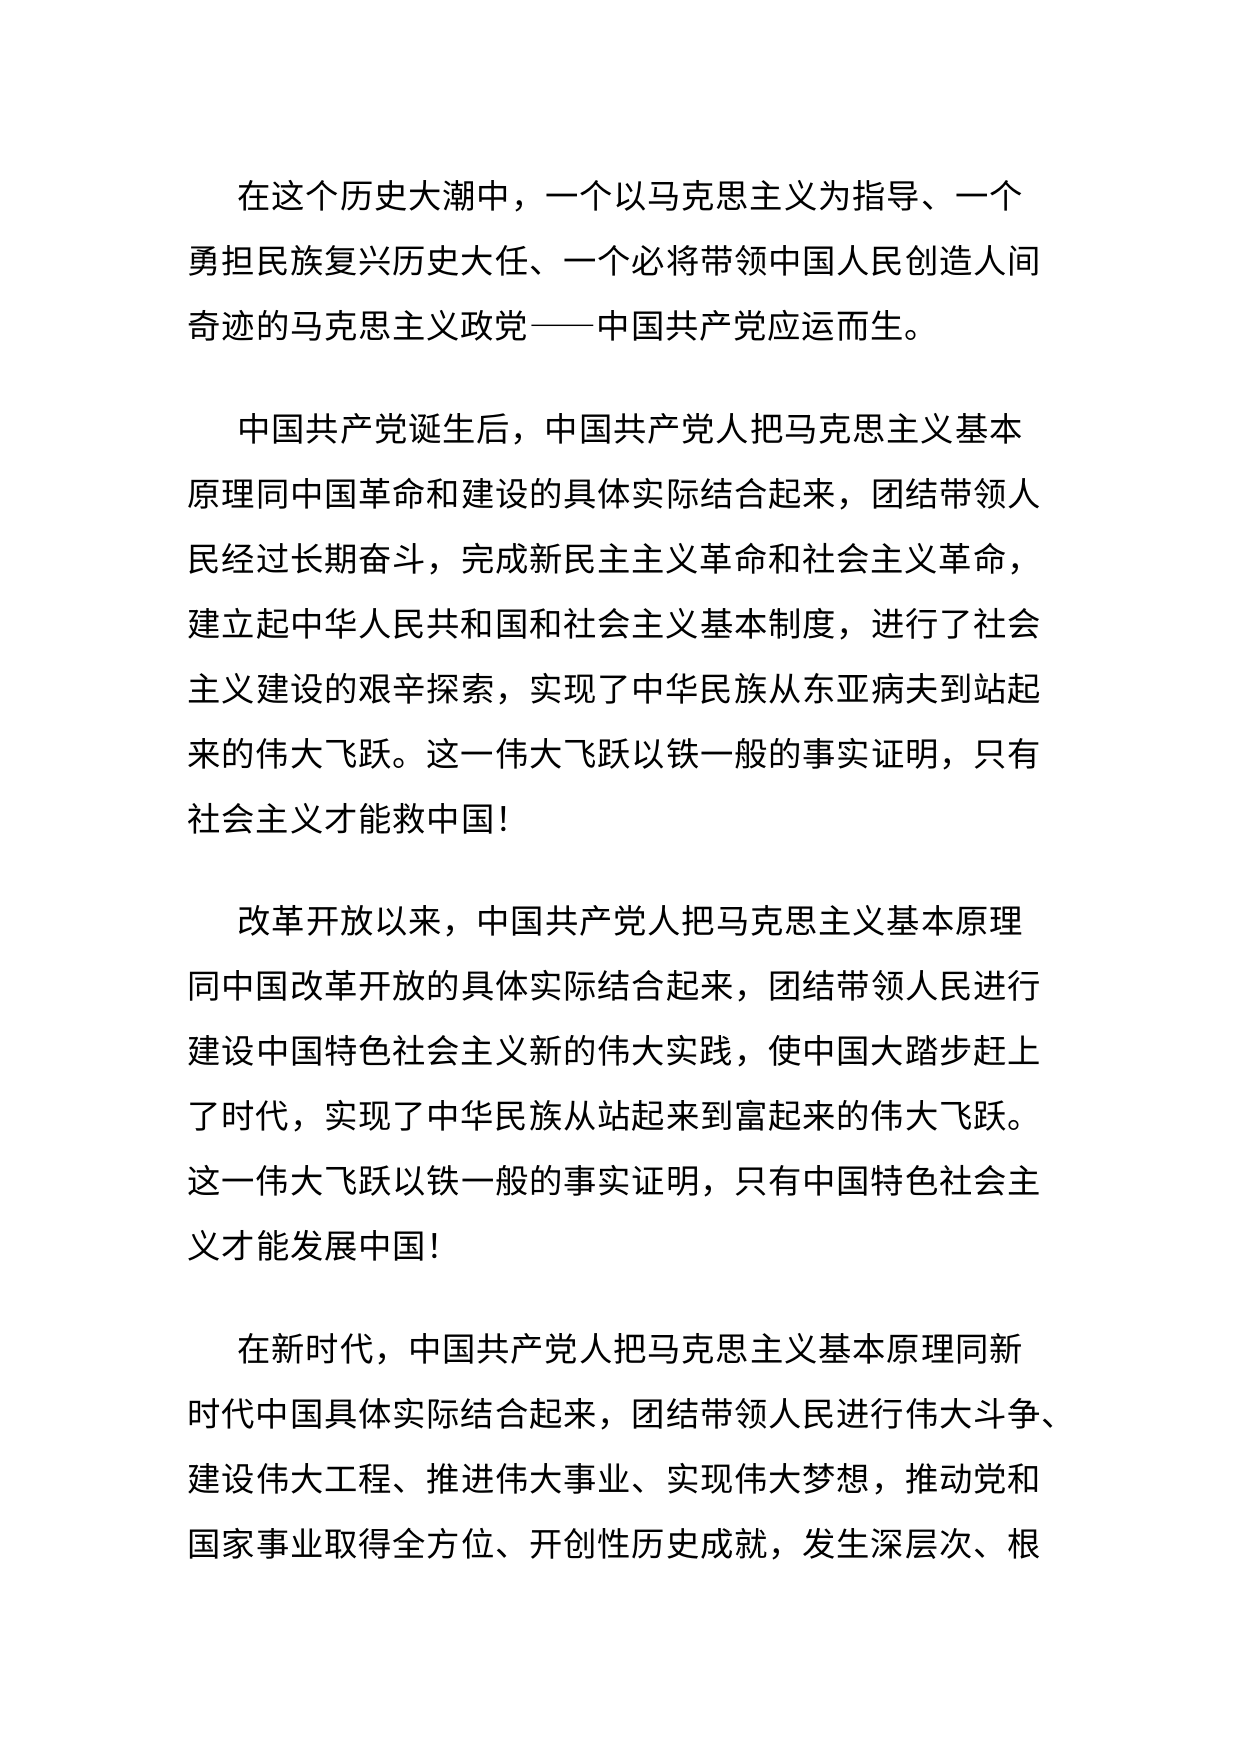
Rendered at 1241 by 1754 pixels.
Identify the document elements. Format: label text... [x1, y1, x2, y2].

text 在这个历史大潮中，一个以马克思主义为指导、一个勇担民族复兴历史大任、一个必将带领中国人民创造人间奇迹的马克思主义政党——中国共产党应运而生。 [187, 162, 1053, 357]
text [187, 1314, 1053, 1574]
text 中国共产党诞生后，中国共产党人把马克思主义基本原理同中国革命和建设的具体实际结合起来，团结带领人民经过长期奋斗，完成新民主主义革命和社会主义革命，建立起中华人民共和国和社会主义基本制度，进行了社会主义建设的艰辛探索，实现了中华民族从东亚病夫到站起来的伟大飞跃。这一伟大飞跃以铁一般的事实证明，只有社会主义才能救中国！ [187, 394, 1053, 849]
text 改革开放以来，中国共产党人把马克思主义基本原理同中国改革开放的具体实际结合起来，团结带领人民进行建设中国特色社会主义新的伟大实践，使中国大踏步赶上了时代，实现了中华民族从站起来到富起来的伟大飞跃。这一伟大飞跃以铁一般的事实证明，只有中国特色社会主义才能发展中国！ [187, 887, 1053, 1277]
